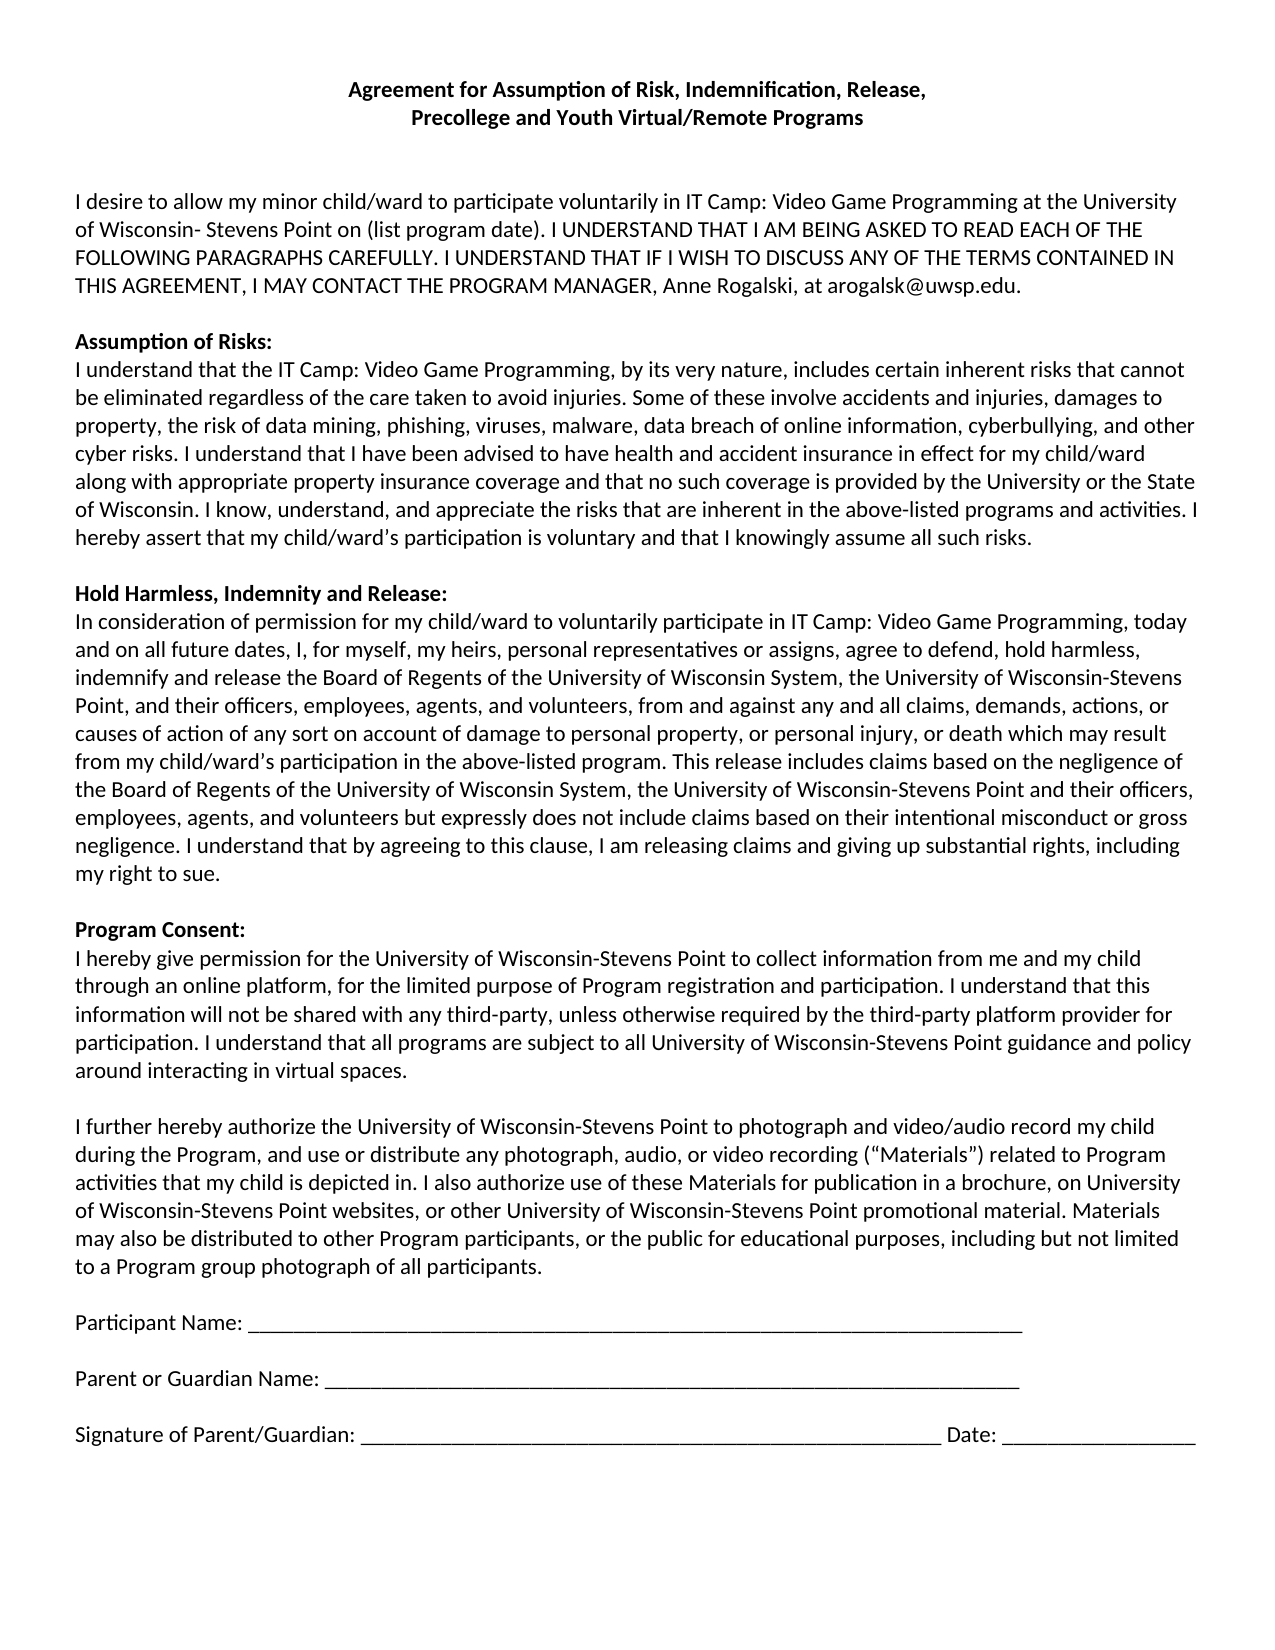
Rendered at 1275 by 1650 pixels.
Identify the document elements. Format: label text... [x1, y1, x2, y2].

text I hereby give permission for the University of Wisconsin-Stevens Point to collect information from me and my child through an online platform, for the limited purpose of Program registration and participation. I understand that this information will not be shared with any third-party, unless otherwise required by the third-party platform provider for participation. I understand that all programs are subject to all University of Wisconsin-Stevens Point guidance and policy around interacting in virtual spaces. [75, 944, 1200, 1084]
text Assumption of Risks: [75, 327, 1200, 355]
text I further hereby authorize the University of Wisconsin-Stevens Point to photograph and video/audio record my child during the Program, and use or distribute any photograph, audio, or video recording (“Materials”) related to Program activities that my child is depicted in. I also authorize use of these Materials for publication in a brochure, on University of Wisconsin-Stevens Point websites, or other University of Wisconsin-Stevens Point promotional material. Materials may also be distributed to other Program participants, or the public for educational purposes, including but not limited to a Program group photograph of all participants. [75, 1112, 1200, 1280]
text I understand that the IT Camp: Video Game Programming, by its very nature, includes certain inherent risks that cannot be eliminated regardless of the care taken to avoid injuries. Some of these involve accidents and injuries, damages to property, the risk of data mining, phishing, viruses, malware, data breach of online information, cyberbullying, and other cyber risks. I understand that I have been advised to have health and accident insurance in effect for my child/ward along with appropriate property insurance coverage and that no such coverage is provided by the University or the State of Wisconsin. I know, understand, and appreciate the risks that are inherent in the above-listed programs and activities. I hereby assert that my child/ward’s participation is voluntary and that I knowingly assume all such risks. [75, 355, 1200, 551]
text Hold Harmless, Indemnity and Release: [75, 579, 1200, 607]
text Participant Name: ____________________________________________________________________ [75, 1308, 1200, 1336]
text I desire to allow my minor child/ward to participate voluntarily in IT Camp: Video Game Programming at the University of Wisconsin- Stevens Point on (list program date). I UNDERSTAND THAT I AM BEING ASKED TO READ EACH OF THE FOLLOWING PARAGRAPHS CAREFULLY. I UNDERSTAND THAT IF I WISH TO DISCUSS ANY OF THE TERMS CONTAINED IN THIS AGREEMENT, I MAY CONTACT THE PROGRAM MANAGER, Anne Rogalski, at arogalsk@uwsp.edu. [75, 187, 1200, 299]
text Program Consent: [75, 916, 1200, 944]
text Signature of Parent/Guardian: ___________________________________________________ Date: _________________ [75, 1420, 1200, 1448]
text In consideration of permission for my child/ward to voluntarily participate in IT Camp: Video Game Programming, today and on all future dates, I, for myself, my heirs, personal representatives or assigns, agree to defend, hold harmless, indemnify and release the Board of Regents of the University of Wisconsin System, the University of Wisconsin-Stevens Point, and their officers, employees, agents, and volunteers, from and against any and all claims, demands, actions, or causes of action of any sort on account of damage to personal property, or personal injury, or death which may result from my child/ward’s participation in the above-listed program. This release includes claims based on the negligence of the Board of Regents of the University of Wisconsin System, the University of Wisconsin-Stevens Point and their officers, employees, agents, and volunteers but expressly does not include claims based on their intentional misconduct or gross negligence. I understand that by agreeing to this clause, I am releasing claims and giving up substantial rights, including my right to sue. [75, 607, 1200, 888]
text Parent or Guardian Name: _____________________________________________________________ [75, 1364, 1200, 1392]
